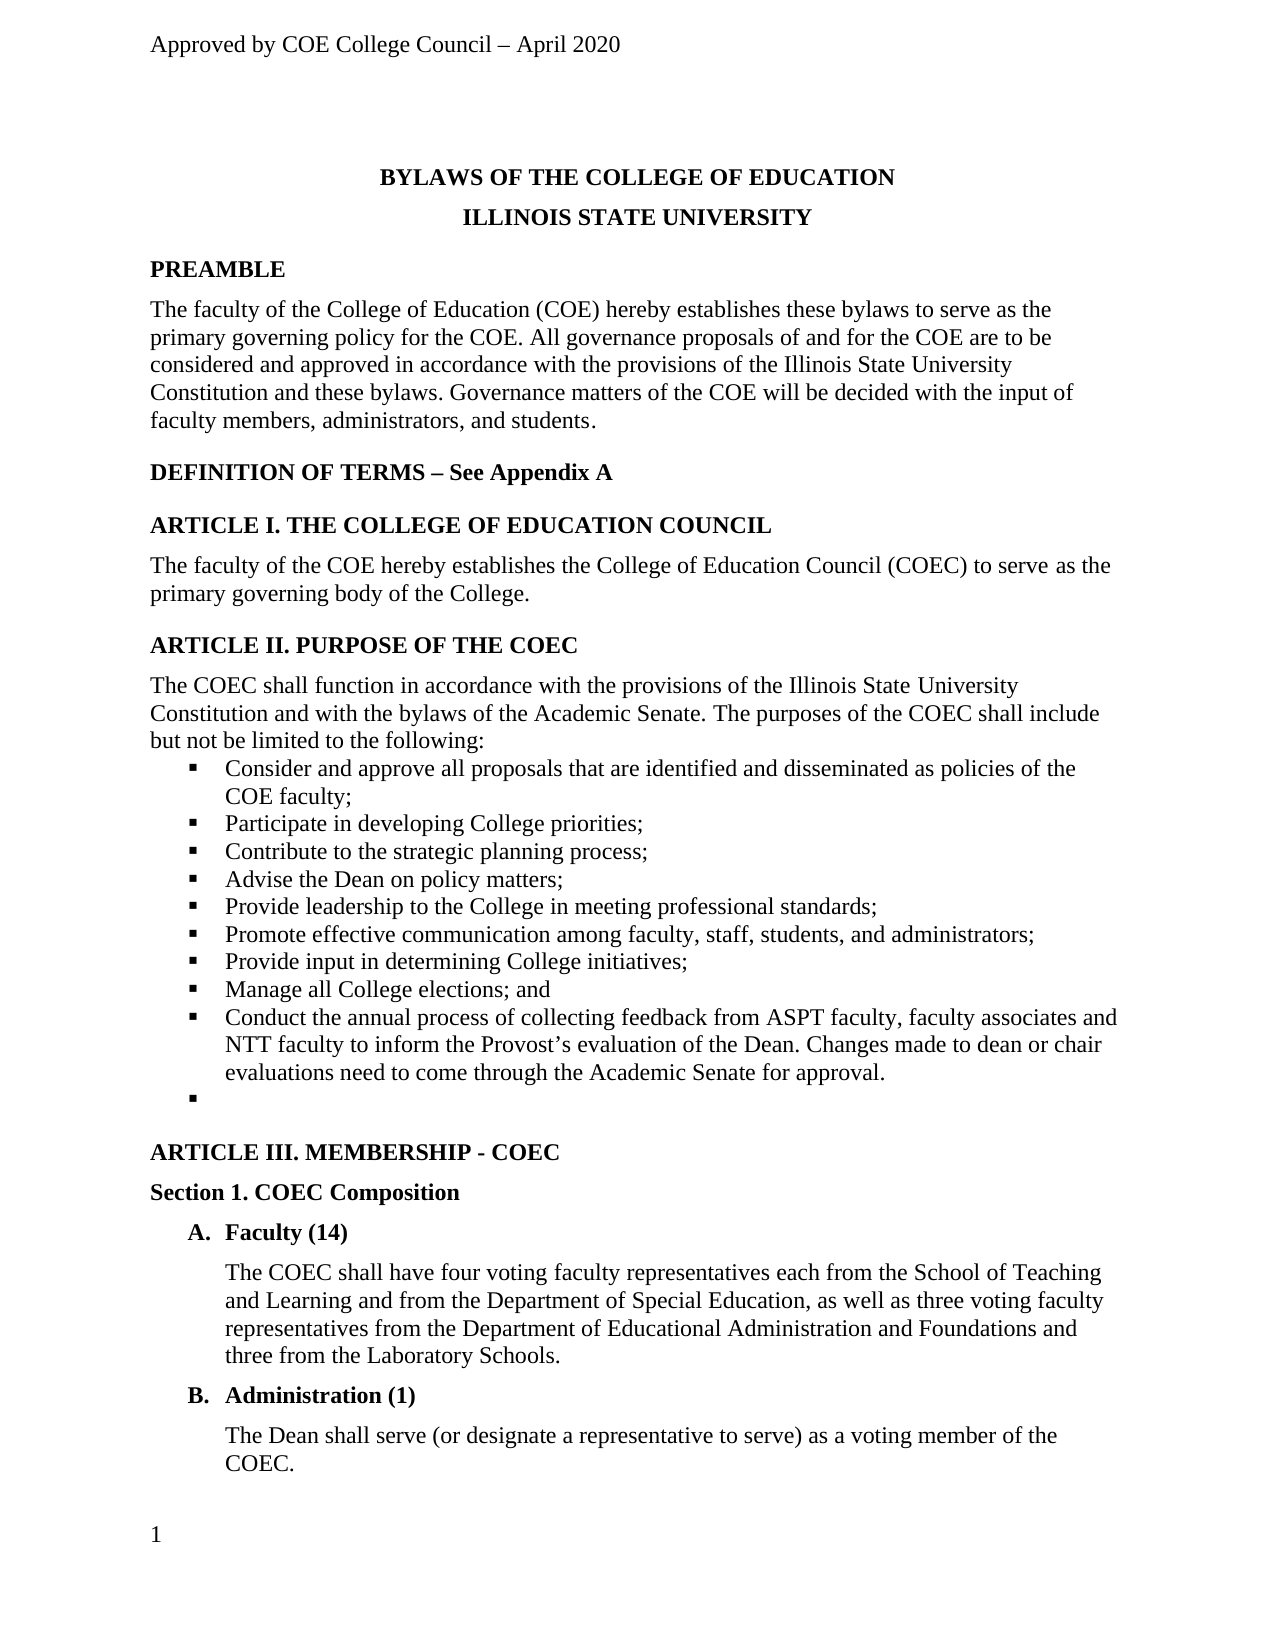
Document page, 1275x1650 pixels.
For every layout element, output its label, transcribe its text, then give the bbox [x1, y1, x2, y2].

subtitle Section 1. COEC Composition [150, 1178, 1125, 1206]
list Participate in developing College priorities; [187, 809, 1125, 837]
list Advise the Dean on policy matters; [187, 864, 1125, 892]
list Manage all College elections; and [187, 975, 1125, 1003]
subtitle ARTICLE I. THE COLLEGE OF EDUCATION COUNCIL [150, 511, 1125, 538]
subtitle Administration (1) [187, 1381, 1125, 1409]
list Provide input in determining College initiatives; [187, 947, 1125, 975]
subtitle Faculty (14) [187, 1218, 1125, 1246]
list Provide leadership to the College in meeting professional standards; [187, 892, 1125, 920]
list Conduct the annual process of collecting feedback from ASPT faculty, faculty associates and NTT faculty to inform the Provost’s evaluation of the Dean. Changes made to dean or chair evaluations need to come through the Academic Senate for approval. [187, 1003, 1125, 1085]
title BYLAWS OF THE COLLEGE OF EDUCATION [150, 162, 1125, 190]
text The Dean shall serve (or designate a representative to serve) as a voting member of the COEC. [225, 1421, 1125, 1477]
text The faculty of the College of Education (COE) hereby establishes these bylaws to serve as the primary governing policy for the COE. All governance proposals of and for the COE are to be considered and approved in accordance with the provisions of the Illinois State University Constitution and these bylaws. Governance matters of the COE will be decided with the input of faculty members, administrators, and students. [150, 295, 1125, 433]
list Promote effective communication among faculty, staff, students, and administrators; [187, 920, 1125, 947]
text The COEC shall have four voting faculty representatives each from the School of Teaching and Learning and from the Department of Special Education, as well as three voting faculty representatives from the Department of Educational Administration and Foundations and three from the Laboratory Schools. [225, 1258, 1125, 1369]
text The COEC shall function in accordance with the provisions of the Illinois State University Constitution and with the bylaws of the Academic Senate. The purposes of the COEC shall include but not be limited to the following: [150, 671, 1125, 754]
list Contribute to the strategic planning process; [187, 837, 1125, 864]
list Consider and approve all proposals that are identified and disseminated as policies of the COE faculty; [187, 754, 1125, 809]
subtitle PREAMBLE [150, 255, 1125, 283]
text The faculty of the COE hereby establishes the College of Education Council (COEC) to serve as the primary governing body of the College. [150, 551, 1125, 606]
subtitle DEFINITION OF TERMS – See Appendix A [150, 458, 1125, 486]
subtitle ARTICLE II. PURPOSE OF THE COEC [150, 631, 1125, 659]
subtitle ARTICLE III. MEMBERSHIP - COEC [150, 1138, 1125, 1166]
title ILLINOIS STATE UNIVERSITY [150, 203, 1125, 230]
